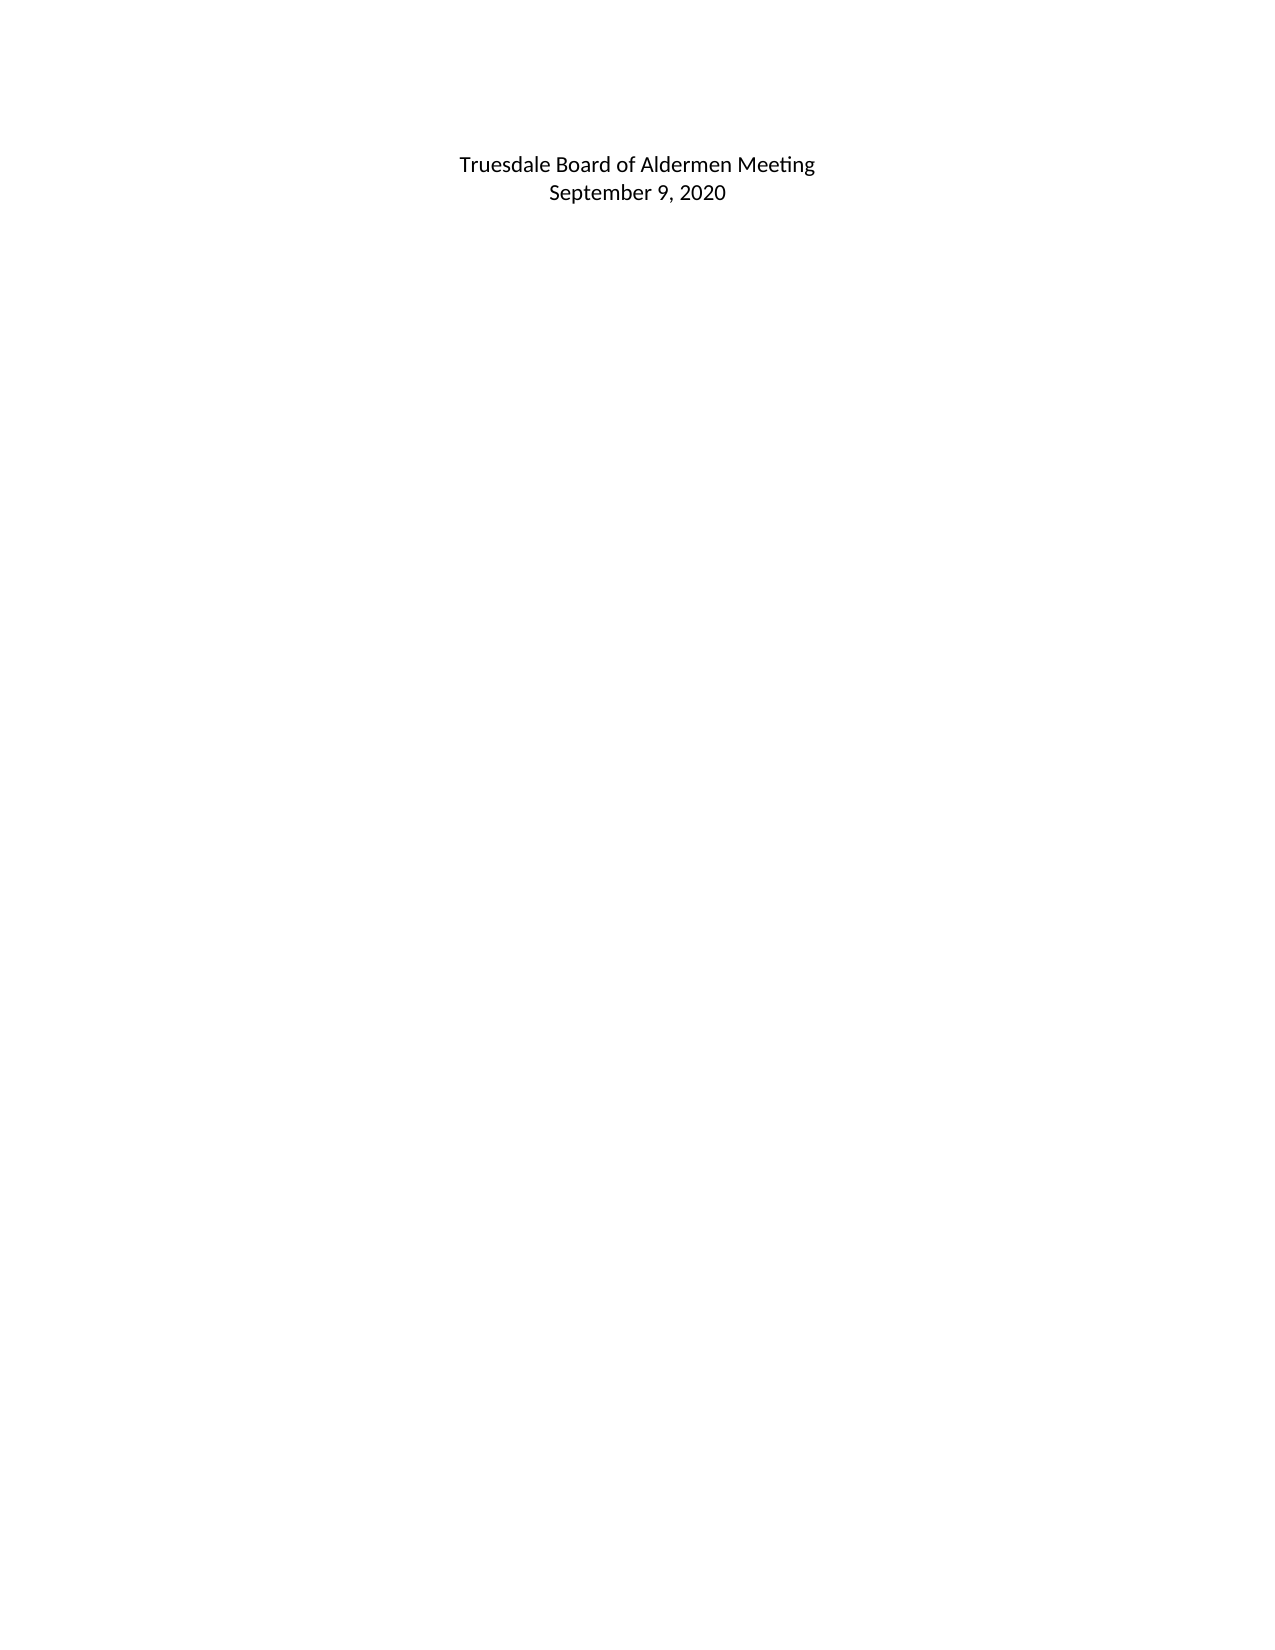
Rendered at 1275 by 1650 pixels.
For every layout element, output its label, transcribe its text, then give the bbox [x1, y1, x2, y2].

text September 9, 2020 [150, 178, 1125, 206]
text Truesdale Board of Aldermen Meeting [150, 150, 1125, 178]
